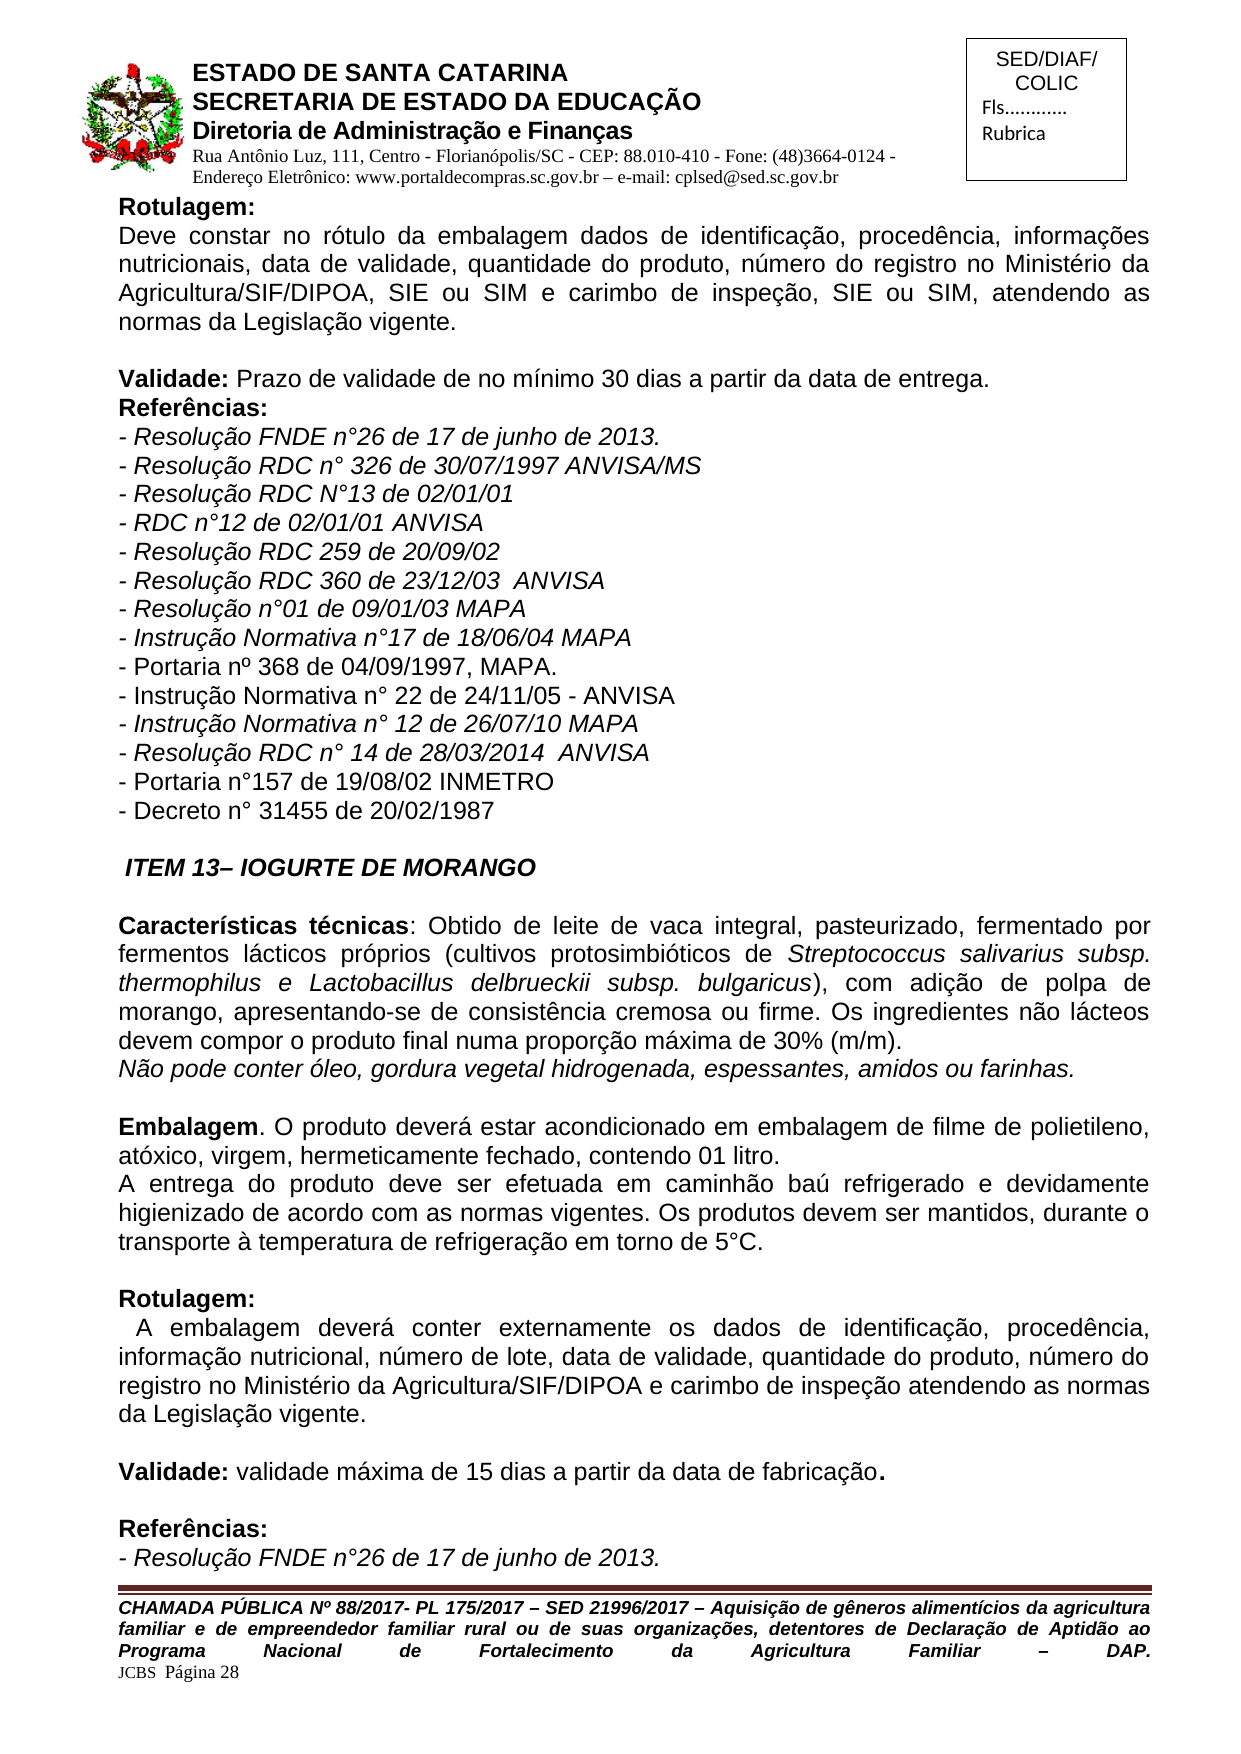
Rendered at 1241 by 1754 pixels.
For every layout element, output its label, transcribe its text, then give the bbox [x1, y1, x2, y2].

text - Resolução FNDE n°26 de 17 de junho de 2013. [118, 422, 1152, 451]
text - Instrução Normativa n° 22 de 24/11/05 - ANVISA [118, 681, 1152, 709]
text Rotulagem: [118, 192, 1152, 221]
text - Decreto n° 31455 de 20/02/1987 [118, 796, 1152, 824]
text Deve constar no rótulo da embalagem dados de identificação, procedência, informações nutricionais, data de validade, quantidade do produto, número do registro no Ministério da Agricultura/SIF/DIPOA, SIE ou SIM e carimbo de inspeção, SIE ou SIM, atendendo as normas da Legislação vigente. [118, 221, 1152, 336]
text - Portaria n°157 de 19/08/02 INMETRO [118, 767, 1152, 796]
text - Resolução RDC n° 14 de 28/03/2014 ANVISA [118, 738, 1152, 767]
text A embalagem deverá conter externamente os dados de identificação, procedência, informação nutricional, número de lote, data de validade, quantidade do produto, número do registro no Ministério da Agricultura/SIF/DIPOA e carimbo de inspeção atendendo as normas da Legislação vigente. [118, 1313, 1152, 1428]
text Referências: [118, 393, 1152, 422]
picture [68, 61, 194, 182]
text - Resolução RDC 360 de 23/12/03 ANVISA [118, 566, 1152, 594]
text - Resolução RDC n° 326 de 30/07/1997 ANVISA/MS [118, 451, 1152, 479]
text - Portaria nº 368 de 04/09/1997, MAPA. [118, 652, 1152, 681]
text - Resolução FNDE n°26 de 17 de junho de 2013. [118, 1543, 1152, 1572]
text ITEM 13– IOGURTE DE MORANGO [118, 853, 1152, 882]
text A entrega do produto deve ser efetuada em caminhão baú refrigerado e devidamente higienizado de acordo com as normas vigentes. Os produtos devem ser mantidos, durante o transporte à temperatura de refrigeração em torno de 5°C. [118, 1169, 1152, 1256]
text Não pode conter óleo, gordura vegetal hidrogenada, espessantes, amidos ou farinhas. [118, 1054, 1152, 1083]
text Características técnicas: Obtido de leite de vaca integral, pasteurizado, fermentado por fermentos lácticos próprios (cultivos protosimbióticos de Streptococcus salivarius subsp. thermophilus e Lactobacillus delbrueckii subsp. bulgaricus), com adição de polpa de morango, apresentando-se de consistência cremosa ou firme. Os ingredientes não lácteos devem compor o produto final numa proporção máxima de 30% (m/m). [118, 911, 1152, 1054]
text - Resolução n°01 de 09/01/03 MAPA [118, 594, 1152, 623]
text - Instrução Normativa n°17 de 18/06/04 MAPA [118, 623, 1152, 652]
text Validade: validade máxima de 15 dias a partir da data de fabricação. [118, 1457, 1152, 1486]
text Embalagem. O produto deverá estar acondicionado em embalagem de filme de polietileno, atóxico, virgem, hermeticamente fechado, contendo 01 litro. [118, 1112, 1152, 1169]
text - Instrução Normativa n° 12 de 26/07/10 MAPA [118, 709, 1152, 738]
text - Resolução RDC 259 de 20/09/02 [118, 537, 1152, 566]
text Rotulagem: [118, 1284, 1152, 1313]
text Validade: Prazo de validade de no mínimo 30 dias a partir da data de entrega. [118, 364, 1152, 393]
text Referências: [118, 1514, 1152, 1543]
text - Resolução RDC N°13 de 02/01/01 [118, 479, 1152, 508]
text - RDC n°12 de 02/01/01 ANVISA [118, 508, 1152, 537]
